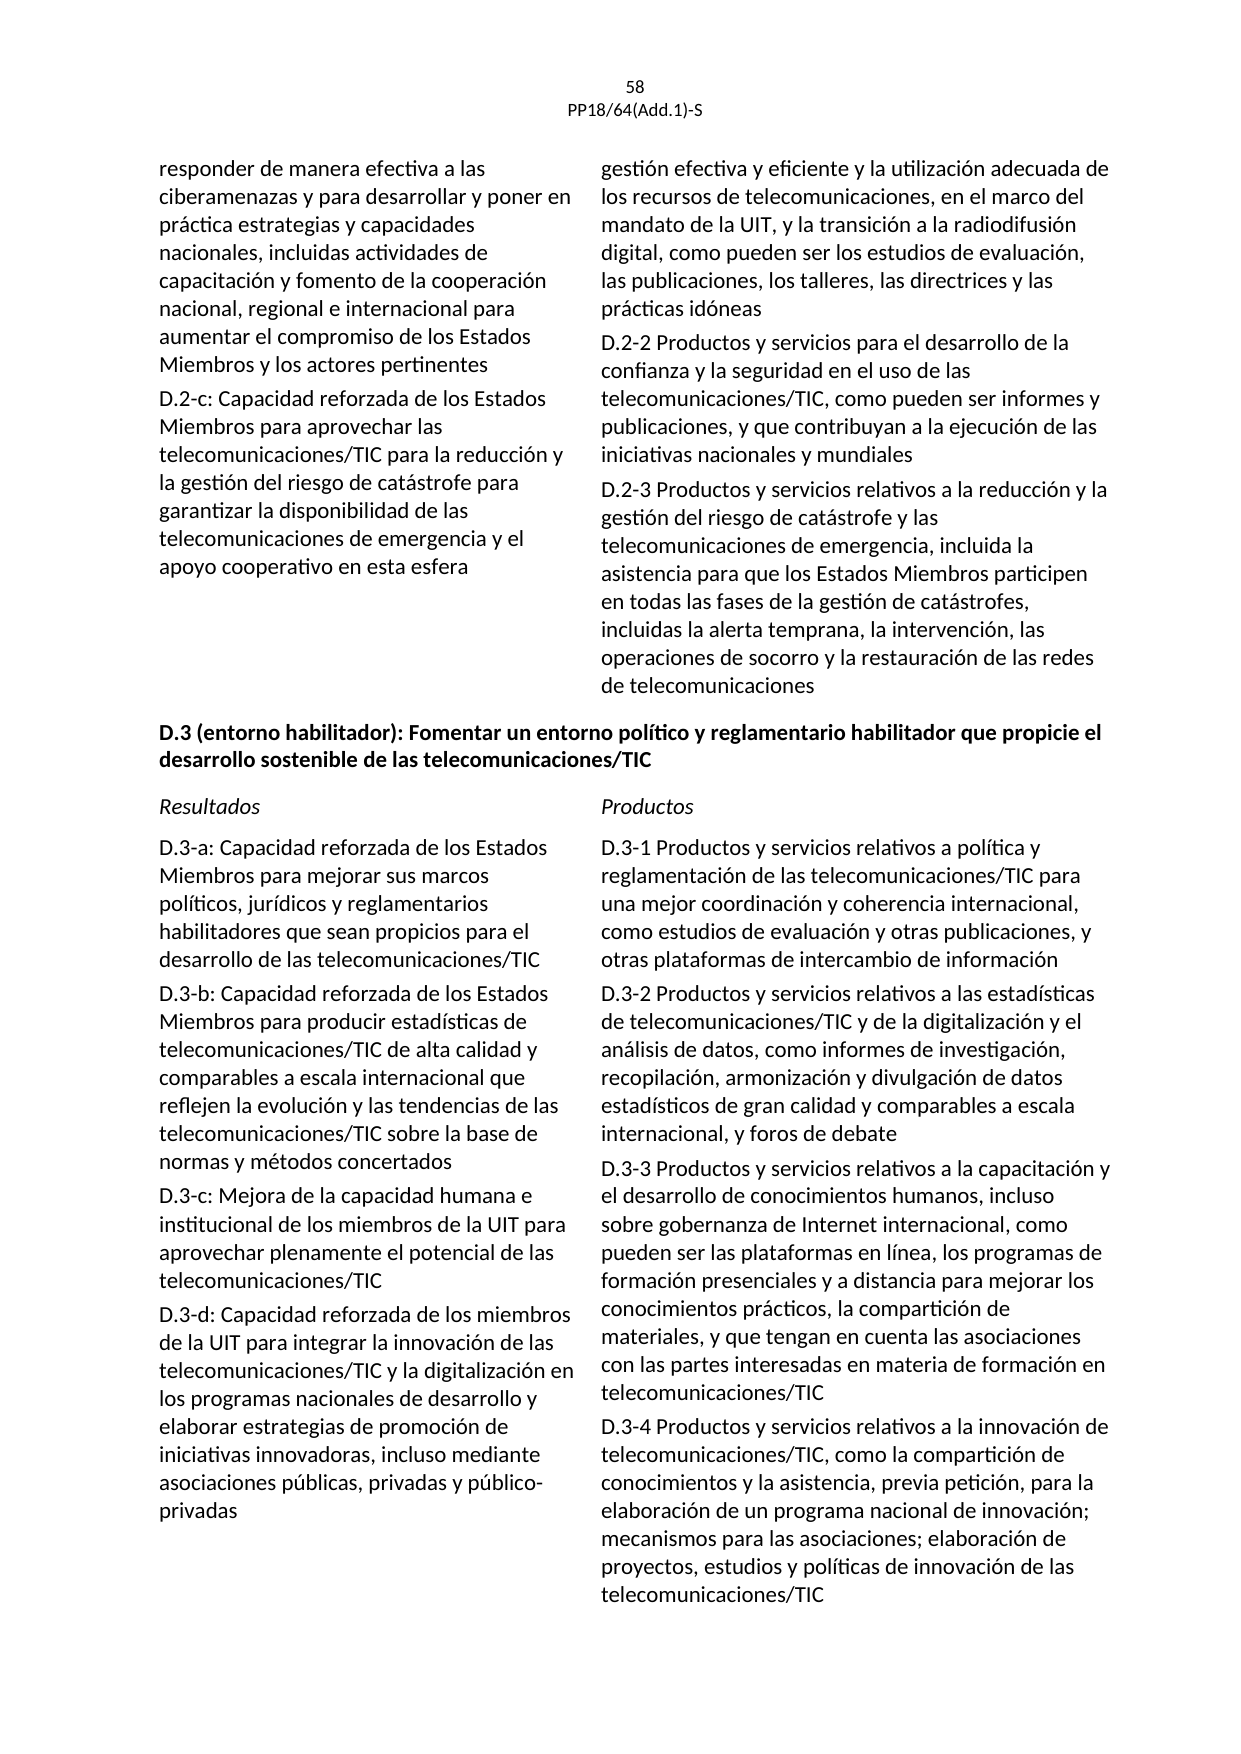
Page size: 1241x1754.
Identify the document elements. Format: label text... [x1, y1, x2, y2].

table_cell D.3-a: Capacidad reforzada de los Estados Miembros para mejorar sus marcos políticos, jurídicos y reglamentarios habilitadores que sean propicios para el desarrollo de las telecomunicaciones/TIC D.3-b: Capacidad reforzada de los Estados Miembros para producir estadísticas de telecomunicaciones/TIC de alta calidad y comparables a escala internacional que reflejen la evolución y las tendencias de las telecomunicaciones/TIC sobre la base de normas y métodos concertados D.3-c: Mejora de la capacidad humana e institucional de los miembros de la UIT para aprovechar plenamente el potencial de las telecomunicaciones/TIC D.3-d: Capacidad reforzada de los miembros de la UIT para integrar la innovación de las telecomunicaciones/TIC en los programas nacionales de desarrollo y elaborar estrategias de promoción de iniciativas innovadoras, incluso mediante asociaciones públicas, privadas y público-privadas [148, 827, 589, 1614]
table_cell D.3 (entorno habilitador): Fomentar un entorno político y reglamentario habilitador que propicie el desarrollo sostenible de las telecomunicaciones/TIC [148, 705, 1123, 786]
table_cell D.3-1 Productos y servicios relativos a política y reglamentación de las telecomunicaciones/TIC para una mejor coordinación y coherencia internacional, como estudios de evaluación y otras publicaciones, y otras plataformas de intercambio de información D.3-2 Productos y servicios relativos a las estadísticas de telecomunicaciones/TIC y análisis de datos, como informes de investigación, recopilación, armonización y divulgación de datos estadísticos de gran calidad y comparables a escala internacional, y foros de debate D.3-3 Productos y servicios relativos a la capacitación y el desarrollo de conocimientos humanos, incluso sobre gobernanza de Internet internacional, como pueden ser las plataformas en línea, los programas de formación presenciales y a distancia para mejorar los conocimientos prácticos, la compartición de materiales, y que tengan en cuenta las asociaciones con las partes interesadas en materia de formación en telecomunicaciones/TIC D.3-4 Productos y servicios relativos a la innovación de telecomunicaciones/TIC, como la compartición de conocimientos y la asistencia, previa petición, para la elaboración de un programa nacional de innovación; mecanismos para las asociaciones; elaboración de proyectos, estudios y políticas de innovación de las telecomunicaciones/TIC [590, 827, 1123, 1614]
table_cell Productos [590, 786, 1123, 827]
table_cell Resultados [148, 786, 589, 827]
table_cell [590, 148, 1123, 705]
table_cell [148, 148, 589, 705]
